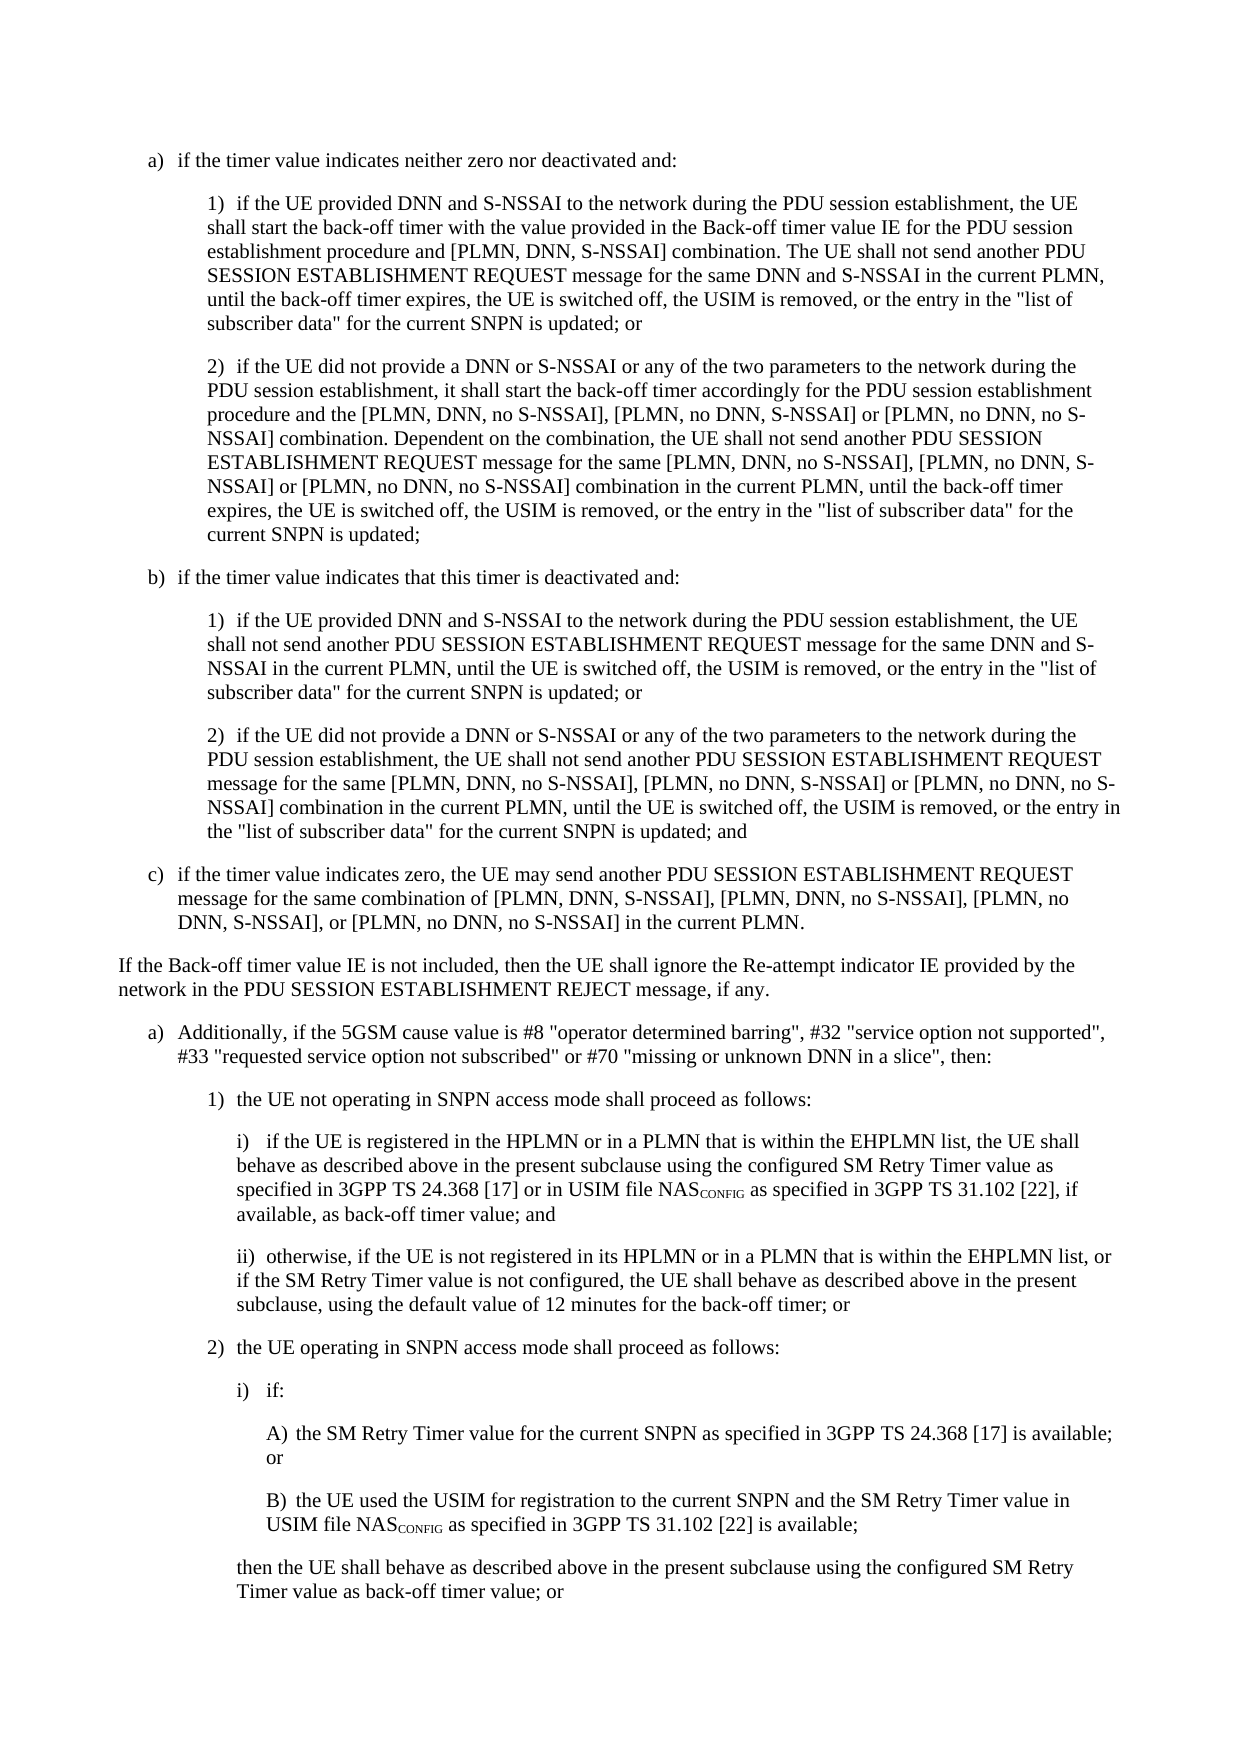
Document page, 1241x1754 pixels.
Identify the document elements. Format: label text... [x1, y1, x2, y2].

text 1) if the UE provided DNN and S-NSSAI to the network during the PDU session establishment, the UE shall start the back-off timer with the value provided in the Back-off timer value IE for the PDU session establishment procedure and [PLMN, DNN, S-NSSAI] combination. The UE shall not send another PDU SESSION ESTABLISHMENT REQUEST message for the same DNN and S-NSSAI in the current PLMN, until the back-off timer expires, the UE is switched off, the USIM is removed, or the entry in the "list of subscriber data" for the current SNPN is updated; or [207, 191, 1122, 335]
text 2) if the UE did not provide a DNN or S-NSSAI or any of the two parameters to the network during the PDU session establishment, it shall start the back-off timer accordingly for the PDU session establishment procedure and the [PLMN, DNN, no S-NSSAI], [PLMN, no DNN, S-NSSAI] or [PLMN, no DNN, no S-NSSAI] combination. Dependent on the combination, the UE shall not send another PDU SESSION ESTABLISHMENT REQUEST message for the same [PLMN, DNN, no S-NSSAI], [PLMN, no DNN, S-NSSAI] or [PLMN, no DNN, no S-NSSAI] combination in the current PLMN, until the back-off timer expires, the UE is switched off, the USIM is removed, or the entry in the "list of subscriber data" for the current SNPN is updated; [207, 354, 1122, 546]
text then the UE shall behave as described above in the present subclause using the configured SM Retry Timer value as back-off timer value; or [236, 1554, 1122, 1603]
text i) if the UE is registered in the HPLMN or in a PLMN that is within the EHPLMN list, the UE shall behave as described above in the present subclause using the configured SM Retry Timer value as specified in 3GPP TS 24.368 [17] or in USIM file NASCONFIG as specified in 3GPP TS 31.102 [22], if available, as back-off timer value; and [236, 1129, 1122, 1226]
text 1) the UE not operating in SNPN access mode shall proceed as follows: [207, 1086, 1122, 1111]
text i) if: [236, 1378, 1122, 1402]
text ii) otherwise, if the UE is not registered in its HPLMN or in a PLMN that is within the EHPLMN list, or if the SM Retry Timer value is not configured, the UE shall behave as described above in the present subclause, using the default value of 12 minutes for the back-off timer; or [236, 1244, 1122, 1316]
text c) if the timer value indicates zero, the UE may send another PDU SESSION ESTABLISHMENT REQUEST message for the same combination of [PLMN, DNN, S-NSSAI], [PLMN, DNN, no S-NSSAI], [PLMN, no DNN, S-NSSAI], or [PLMN, no DNN, no S-NSSAI] in the current PLMN. [148, 862, 1122, 934]
text b) if the timer value indicates that this timer is deactivated and: [148, 565, 1122, 589]
text If the Back-off timer value IE is not included, then the UE shall ignore the Re-attempt indicator IE provided by the network in the PDU SESSION ESTABLISHMENT REJECT message, if any. [118, 953, 1122, 1001]
text a) if the timer value indicates neither zero nor deactivated and: [148, 148, 1122, 172]
text A) the SM Retry Timer value for the current SNPN as specified in 3GPP TS 24.368 [17] is available; or [266, 1421, 1122, 1469]
text a) Additionally, if the 5GSM cause value is #8 "operator determined barring", #32 "service option not supported", #33 "requested service option not subscribed" or #70 "missing or unknown DNN in a slice", then: [148, 1019, 1122, 1068]
text B) the UE used the USIM for registration to the current SNPN and the SM Retry Timer value in USIM file NASCONFIG as specified in 3GPP TS 31.102 [22] is available; [266, 1488, 1122, 1536]
text 1) if the UE provided DNN and S-NSSAI to the network during the PDU session establishment, the UE shall not send another PDU SESSION ESTABLISHMENT REQUEST message for the same DNN and S-NSSAI in the current PLMN, until the UE is switched off, the USIM is removed, or the entry in the "list of subscriber data" for the current SNPN is updated; or [207, 608, 1122, 704]
text 2) if the UE did not provide a DNN or S-NSSAI or any of the two parameters to the network during the PDU session establishment, the UE shall not send another PDU SESSION ESTABLISHMENT REQUEST message for the same [PLMN, DNN, no S-NSSAI], [PLMN, no DNN, S-NSSAI] or [PLMN, no DNN, no S-NSSAI] combination in the current PLMN, until the UE is switched off, the USIM is removed, or the entry in the "list of subscriber data" for the current SNPN is updated; and [207, 723, 1122, 843]
text 2) the UE operating in SNPN access mode shall proceed as follows: [207, 1335, 1122, 1359]
